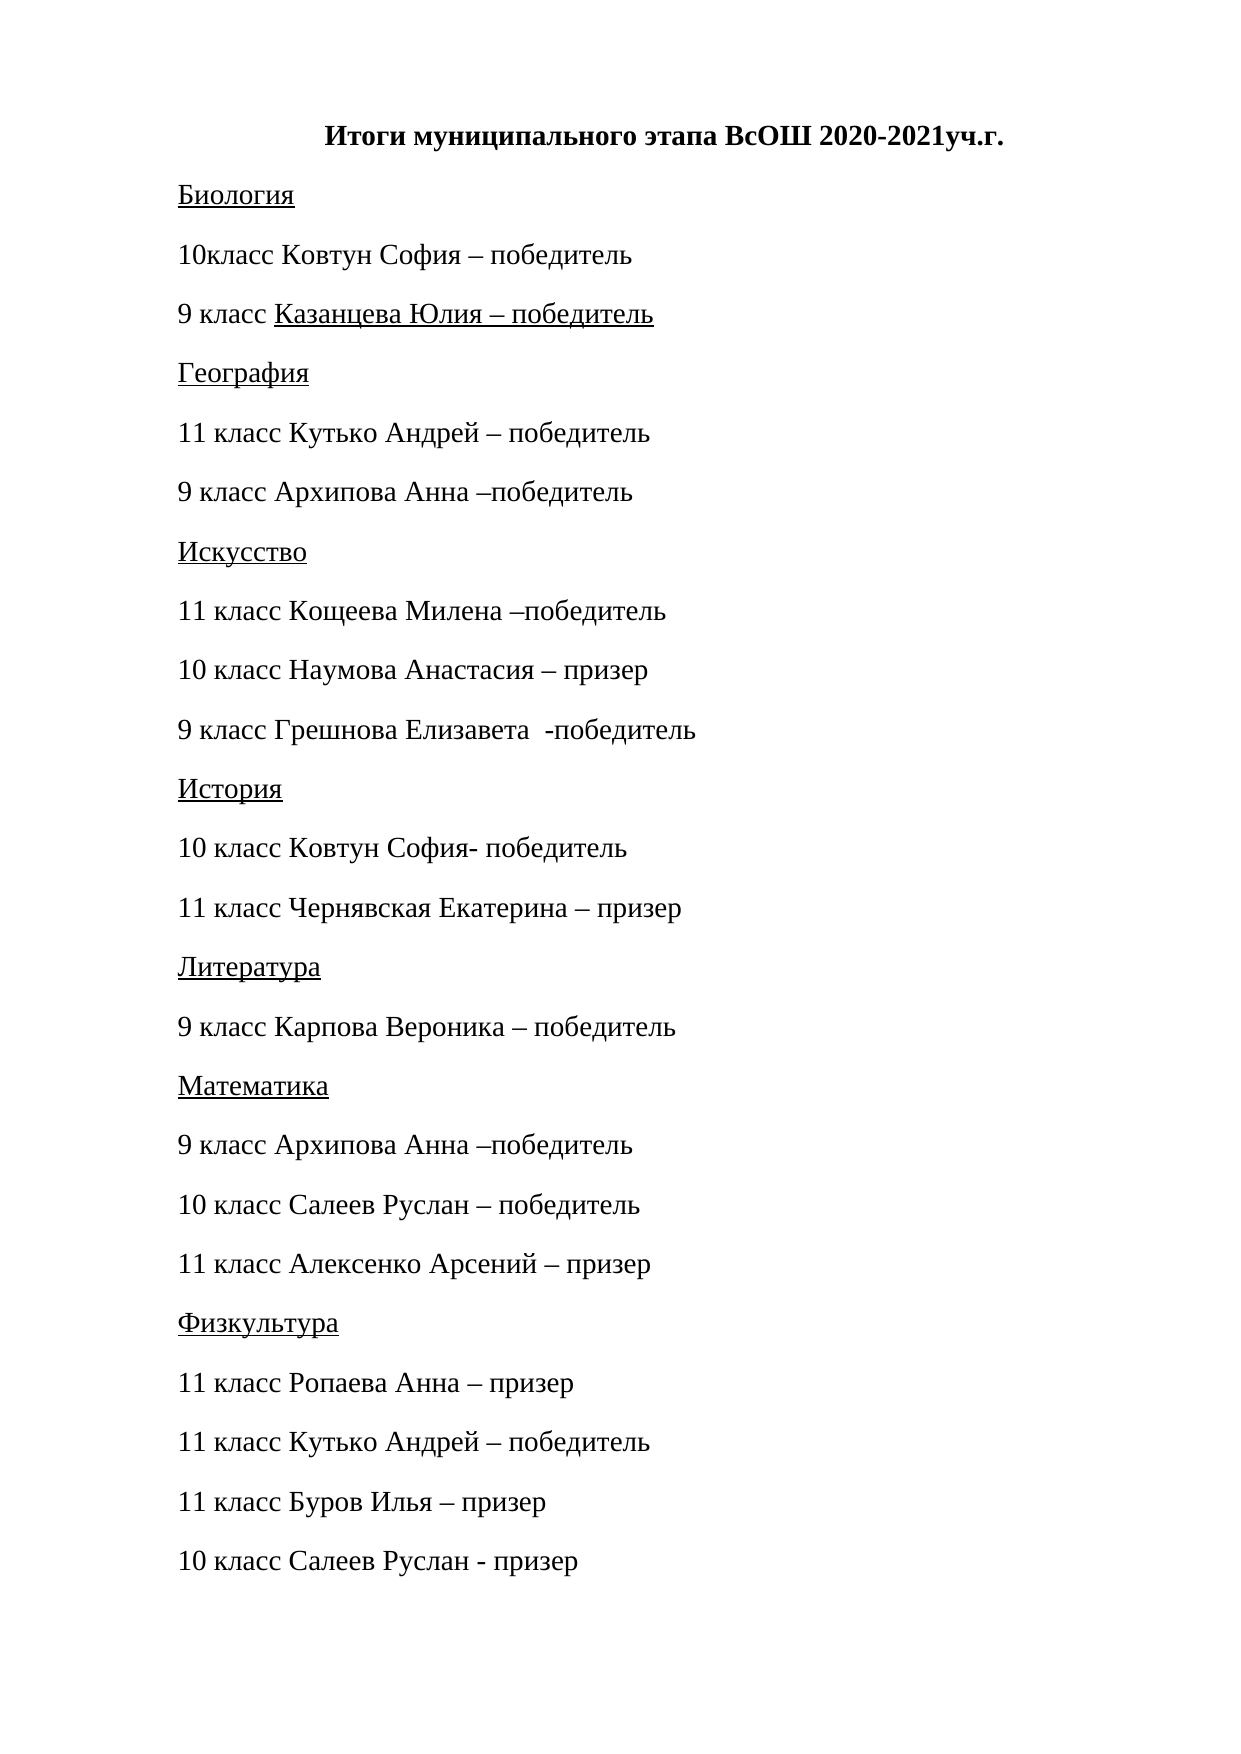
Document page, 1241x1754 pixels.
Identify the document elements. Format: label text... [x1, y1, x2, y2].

text Математика [177, 1068, 1152, 1102]
text Итоги муниципального этапа ВсОШ 2020-2021уч.г. [177, 118, 1152, 152]
text 9 класс Карпова Вероника – победитель [177, 1009, 1152, 1042]
text 9 класс Архипова Анна –победитель [177, 1127, 1152, 1161]
text История [177, 771, 1152, 805]
text 9 класс Архипова Анна –победитель [177, 474, 1152, 508]
text 11 класс Алексенко Арсений – призер [177, 1246, 1152, 1280]
text 11 класс Буров Илья – призер [177, 1484, 1152, 1517]
text Искусство [177, 534, 1152, 567]
text География [177, 356, 1152, 389]
text 11 класс Ропаева Анна – призер [177, 1365, 1152, 1398]
text 10 класс Наумова Анастасия – призер [177, 652, 1152, 686]
text 10 класс Салеев Руслан - призер [177, 1543, 1152, 1577]
text 11 класс Кощеева Милена –победитель [177, 593, 1152, 627]
text Физкультура [177, 1306, 1152, 1339]
text 10 класс Ковтун София- победитель [177, 831, 1152, 864]
text 10класс Ковтун София – победитель [177, 237, 1152, 270]
text 11 класс Кутько Андрей – победитель [177, 415, 1152, 448]
text 10 класс Салеев Руслан – победитель [177, 1187, 1152, 1220]
text 11 класс Кутько Андрей – победитель [177, 1424, 1152, 1458]
text Биология [177, 177, 1152, 211]
text 11 класс Чернявская Екатерина – призер [177, 890, 1152, 923]
text Литература [177, 949, 1152, 983]
text 9 класс Грешнова Елизавета -победитель [177, 712, 1152, 745]
text 9 класс Казанцева Юлия – победитель [177, 296, 1152, 330]
